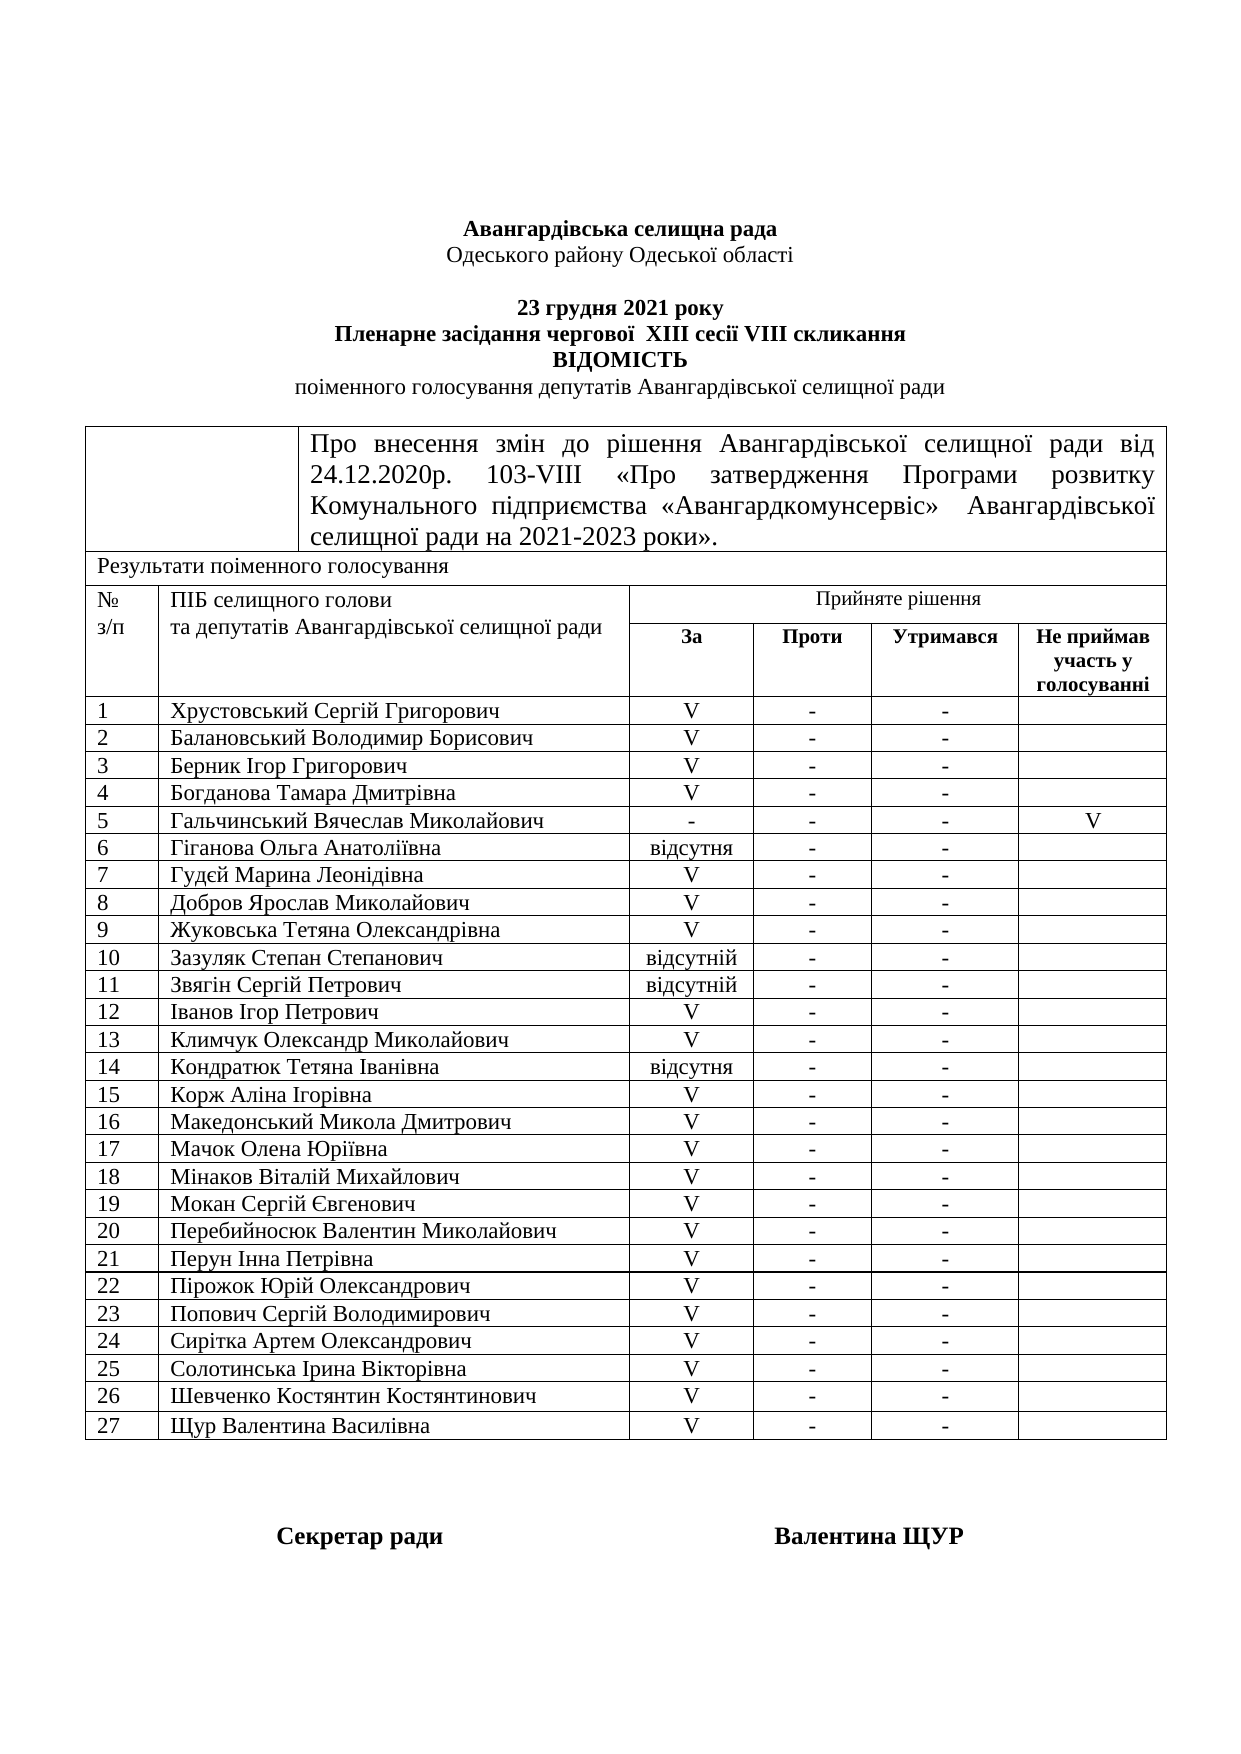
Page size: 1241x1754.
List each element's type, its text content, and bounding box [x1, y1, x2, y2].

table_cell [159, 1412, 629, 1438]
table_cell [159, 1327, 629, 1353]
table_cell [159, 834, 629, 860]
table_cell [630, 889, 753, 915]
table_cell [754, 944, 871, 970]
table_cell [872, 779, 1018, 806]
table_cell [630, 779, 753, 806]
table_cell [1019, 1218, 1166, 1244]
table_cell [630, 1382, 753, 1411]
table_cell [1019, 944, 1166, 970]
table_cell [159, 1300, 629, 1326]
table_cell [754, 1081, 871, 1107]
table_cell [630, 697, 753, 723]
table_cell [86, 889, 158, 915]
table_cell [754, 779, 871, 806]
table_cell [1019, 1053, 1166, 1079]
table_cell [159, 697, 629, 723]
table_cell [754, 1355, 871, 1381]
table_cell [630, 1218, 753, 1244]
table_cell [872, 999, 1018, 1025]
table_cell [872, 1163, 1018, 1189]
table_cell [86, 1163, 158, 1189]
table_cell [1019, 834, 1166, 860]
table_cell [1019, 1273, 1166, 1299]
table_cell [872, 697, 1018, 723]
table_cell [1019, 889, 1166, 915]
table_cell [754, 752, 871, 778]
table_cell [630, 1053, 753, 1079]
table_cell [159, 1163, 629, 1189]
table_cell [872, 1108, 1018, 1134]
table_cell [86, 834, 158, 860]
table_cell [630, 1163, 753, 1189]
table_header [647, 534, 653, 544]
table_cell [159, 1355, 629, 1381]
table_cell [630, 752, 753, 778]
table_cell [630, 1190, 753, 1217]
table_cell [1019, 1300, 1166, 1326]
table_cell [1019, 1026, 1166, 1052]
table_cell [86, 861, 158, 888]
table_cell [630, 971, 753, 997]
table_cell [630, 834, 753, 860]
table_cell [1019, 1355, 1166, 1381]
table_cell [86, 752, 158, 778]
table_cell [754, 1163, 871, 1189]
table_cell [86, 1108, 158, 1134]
text Одеського району Одеської області [89, 241, 1152, 267]
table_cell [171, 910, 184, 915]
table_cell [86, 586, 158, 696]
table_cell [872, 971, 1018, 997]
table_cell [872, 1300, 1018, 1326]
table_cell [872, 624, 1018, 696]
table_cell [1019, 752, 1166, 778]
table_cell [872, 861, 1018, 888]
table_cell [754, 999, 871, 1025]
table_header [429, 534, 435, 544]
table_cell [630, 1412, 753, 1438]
text поіменного голосування депутатів Авангардівської селищної ради [89, 373, 1152, 399]
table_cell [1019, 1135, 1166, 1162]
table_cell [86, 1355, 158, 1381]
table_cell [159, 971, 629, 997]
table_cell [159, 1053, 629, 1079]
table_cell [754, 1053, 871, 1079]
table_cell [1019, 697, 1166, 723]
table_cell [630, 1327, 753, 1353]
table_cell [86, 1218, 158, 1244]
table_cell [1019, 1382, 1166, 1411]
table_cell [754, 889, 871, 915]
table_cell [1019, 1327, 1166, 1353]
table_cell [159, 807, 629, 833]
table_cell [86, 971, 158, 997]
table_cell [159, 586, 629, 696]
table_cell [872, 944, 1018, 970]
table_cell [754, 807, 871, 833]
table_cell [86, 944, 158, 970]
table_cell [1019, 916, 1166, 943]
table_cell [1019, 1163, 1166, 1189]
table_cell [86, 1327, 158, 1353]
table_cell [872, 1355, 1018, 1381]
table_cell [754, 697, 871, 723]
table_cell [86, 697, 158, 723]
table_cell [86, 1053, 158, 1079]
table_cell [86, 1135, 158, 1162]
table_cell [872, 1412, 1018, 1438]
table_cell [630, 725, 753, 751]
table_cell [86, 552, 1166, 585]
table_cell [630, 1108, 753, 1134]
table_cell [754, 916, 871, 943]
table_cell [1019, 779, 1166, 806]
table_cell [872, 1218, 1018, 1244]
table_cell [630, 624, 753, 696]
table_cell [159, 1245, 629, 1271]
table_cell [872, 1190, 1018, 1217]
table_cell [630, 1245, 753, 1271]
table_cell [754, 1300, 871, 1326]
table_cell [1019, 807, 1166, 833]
text 23 грудня 2021 року [89, 294, 1152, 320]
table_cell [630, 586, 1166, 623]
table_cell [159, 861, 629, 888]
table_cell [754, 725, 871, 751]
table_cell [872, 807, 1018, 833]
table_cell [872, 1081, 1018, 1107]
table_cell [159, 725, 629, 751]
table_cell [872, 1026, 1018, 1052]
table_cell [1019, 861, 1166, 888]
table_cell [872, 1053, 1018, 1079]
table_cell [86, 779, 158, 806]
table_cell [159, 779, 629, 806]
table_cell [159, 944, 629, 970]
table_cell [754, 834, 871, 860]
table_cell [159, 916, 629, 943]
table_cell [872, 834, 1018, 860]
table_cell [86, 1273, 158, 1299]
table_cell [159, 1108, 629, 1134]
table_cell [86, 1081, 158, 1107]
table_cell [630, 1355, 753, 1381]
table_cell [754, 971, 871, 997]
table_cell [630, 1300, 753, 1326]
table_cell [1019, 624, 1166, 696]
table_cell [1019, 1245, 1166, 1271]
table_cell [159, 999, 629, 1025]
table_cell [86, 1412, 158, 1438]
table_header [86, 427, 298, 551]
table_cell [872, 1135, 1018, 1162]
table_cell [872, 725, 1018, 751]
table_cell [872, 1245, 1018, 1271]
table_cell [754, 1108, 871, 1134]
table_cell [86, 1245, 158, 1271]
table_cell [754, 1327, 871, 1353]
text Авангардівська селищна рада [89, 215, 1152, 241]
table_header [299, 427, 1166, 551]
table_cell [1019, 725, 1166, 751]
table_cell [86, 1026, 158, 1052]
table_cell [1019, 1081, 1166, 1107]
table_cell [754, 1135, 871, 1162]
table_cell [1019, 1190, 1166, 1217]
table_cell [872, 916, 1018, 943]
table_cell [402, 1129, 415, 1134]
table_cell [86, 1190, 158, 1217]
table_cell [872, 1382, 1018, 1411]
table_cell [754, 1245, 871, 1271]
text Пленарне засідання чергової ХІІІ сесії VІІІ скликання [89, 320, 1152, 347]
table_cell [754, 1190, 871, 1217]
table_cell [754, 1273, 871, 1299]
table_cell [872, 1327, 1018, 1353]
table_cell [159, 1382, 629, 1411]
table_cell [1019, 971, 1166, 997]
text Секретар ради Валентина ЩУР [89, 1521, 1152, 1550]
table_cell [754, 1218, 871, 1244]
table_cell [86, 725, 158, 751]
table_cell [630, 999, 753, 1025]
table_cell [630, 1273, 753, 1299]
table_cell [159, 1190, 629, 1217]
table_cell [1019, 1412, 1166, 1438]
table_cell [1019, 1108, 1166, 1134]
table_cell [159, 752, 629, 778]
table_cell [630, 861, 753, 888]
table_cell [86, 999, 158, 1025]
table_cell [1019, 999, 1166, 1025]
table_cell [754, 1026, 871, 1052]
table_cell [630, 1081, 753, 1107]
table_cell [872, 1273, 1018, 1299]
text ВІДОМІСТЬ [89, 347, 1152, 373]
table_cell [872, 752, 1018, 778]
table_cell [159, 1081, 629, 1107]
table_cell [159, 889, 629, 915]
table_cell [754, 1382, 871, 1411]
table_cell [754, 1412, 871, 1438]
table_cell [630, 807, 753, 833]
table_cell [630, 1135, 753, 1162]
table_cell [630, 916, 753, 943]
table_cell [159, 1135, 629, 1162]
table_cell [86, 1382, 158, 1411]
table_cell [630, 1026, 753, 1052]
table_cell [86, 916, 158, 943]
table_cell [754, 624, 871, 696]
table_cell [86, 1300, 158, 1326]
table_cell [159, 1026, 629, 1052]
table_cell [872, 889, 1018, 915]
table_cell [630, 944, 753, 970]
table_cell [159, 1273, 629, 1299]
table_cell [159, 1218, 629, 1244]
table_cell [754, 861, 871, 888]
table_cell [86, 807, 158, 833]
